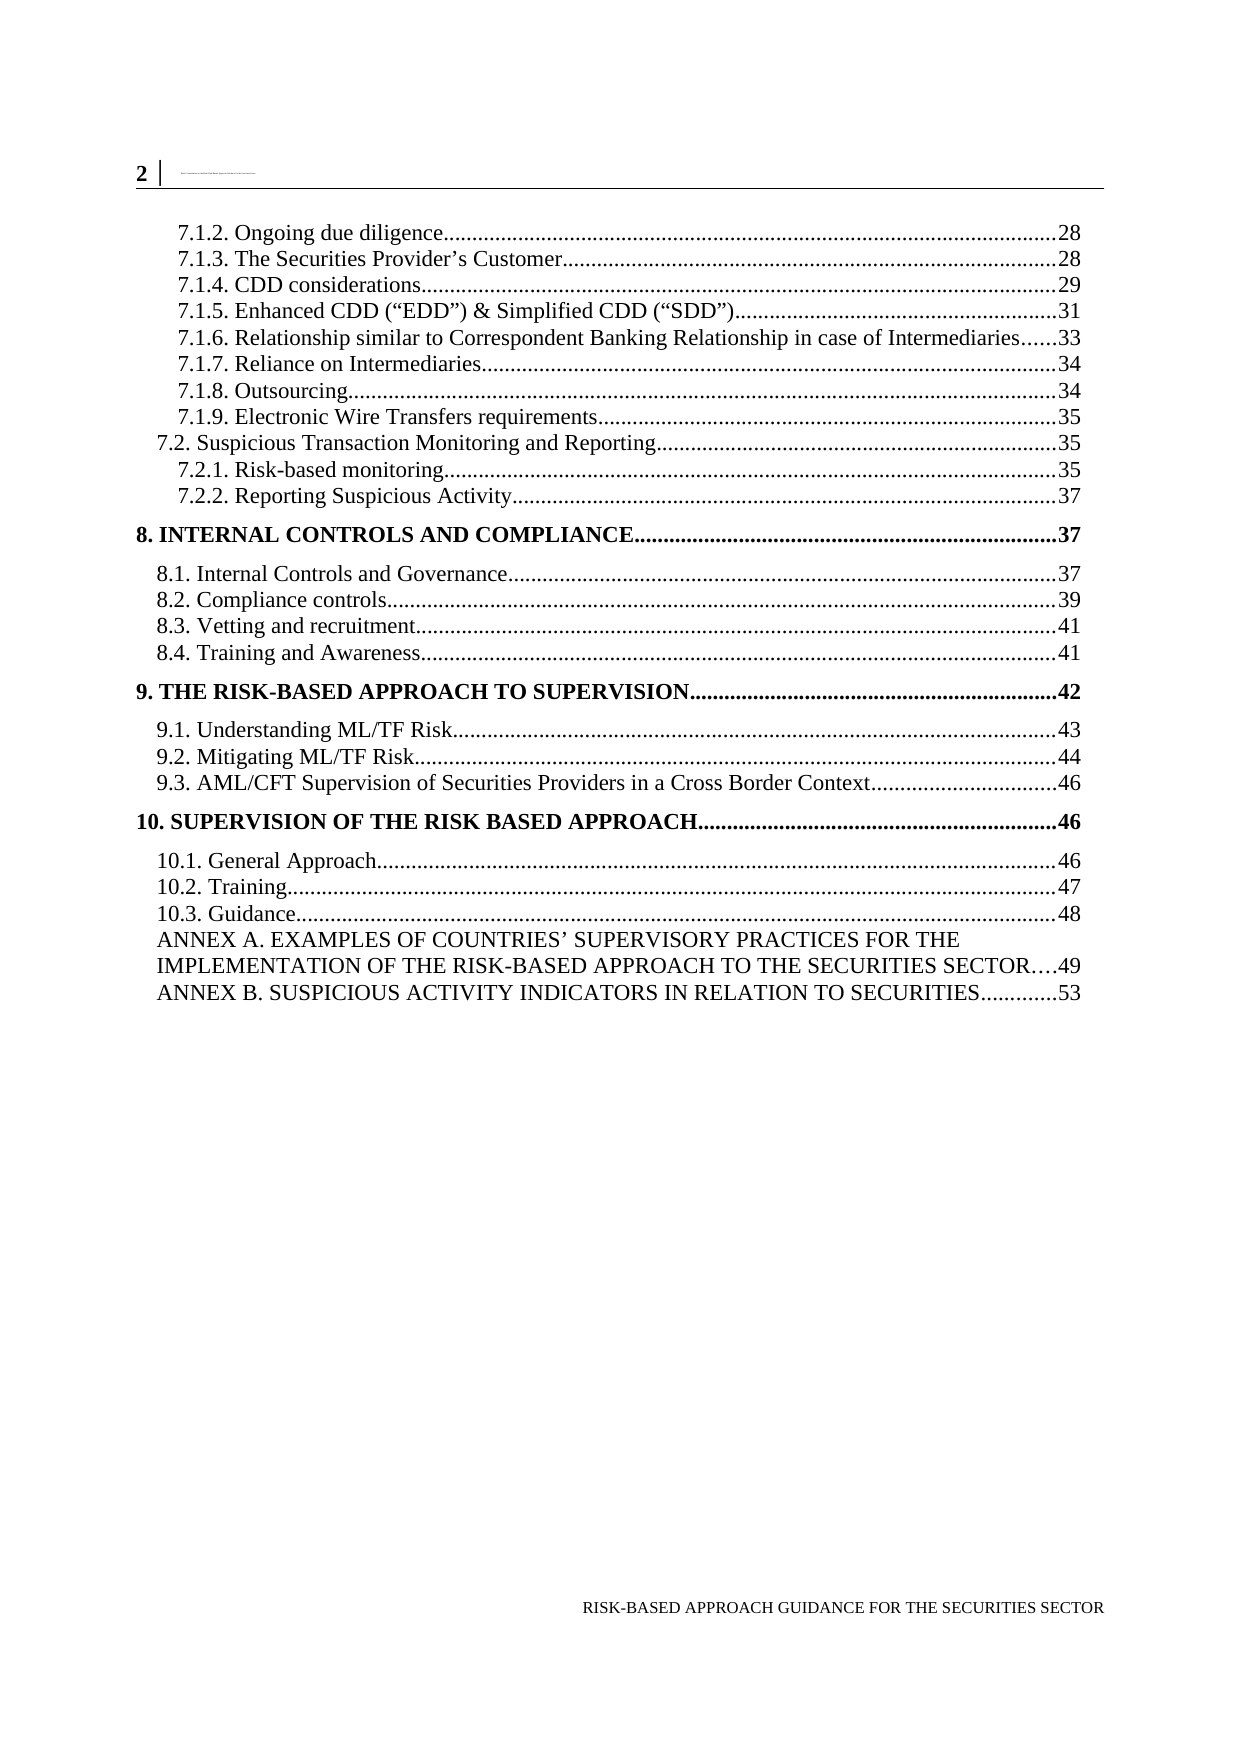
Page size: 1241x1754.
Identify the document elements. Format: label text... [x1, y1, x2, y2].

text ANNEX A. EXAMPLES OF COUNTRIES’ SUPERVISORY PRACTICES FOR THE IMPLEMENTATION OF THE RISK-BASED APPROACH TO THE SECURITIES SECTOR 49 [156, 926, 1051, 979]
text 10.2. Training 47 [156, 873, 1051, 900]
text 9.3. AML/CFT Supervision of Securities Providers in a Cross Border Context 46 [156, 769, 1051, 796]
text 7.2. Suspicious Transaction Monitoring and Reporting 35 [156, 429, 1051, 456]
text 9.1. Understanding ML/TF Risk 43 [156, 717, 1051, 743]
text 8.2. Compliance controls 39 [156, 586, 1051, 612]
text 8.1. Internal Controls and Governance 37 [156, 560, 1051, 586]
text 7.1.5. Enhanced CDD (“EDD”) & Simplified CDD (“SDD”) 31 [177, 298, 1051, 324]
text 7.2.1. Risk-based monitoring 35 [177, 456, 1051, 482]
text ANNEX B. SUSPICIOUS ACTIVITY INDICATORS IN RELATION TO SECURITIES 53 [156, 979, 1051, 1005]
text 7.1.8. Outsourcing 34 [177, 377, 1051, 403]
text 10. SUPERVISION OF THE RISK BASED APPROACH 46 [136, 808, 1051, 834]
text 8.4. Training and Awareness 41 [156, 639, 1051, 665]
text 8.3. Vetting and recruitment 41 [156, 612, 1051, 639]
text 7.1.6. Relationship similar to Correspondent Banking Relationship in case of Intermediaries 33 [177, 324, 1051, 350]
text 8. INTERNAL CONTROLS AND COMPLIANCE 37 [136, 521, 1051, 547]
text 10.3. Guidance 48 [156, 900, 1051, 926]
text 7.2.2. Reporting Suspicious Activity 37 [177, 482, 1051, 508]
text 7.1.3. The Securities Provider’s Customer 28 [177, 245, 1051, 271]
text 7.1.7. Reliance on Intermediaries 34 [177, 350, 1051, 377]
text 10.1. General Approach 46 [156, 847, 1051, 873]
text 7.1.9. Electronic Wire Transfers requirements 35 [177, 403, 1051, 429]
text 9. THE RISK-BASED APPROACH TO SUPERVISION 42 [136, 678, 1051, 704]
text 7.1.4. CDD considerations 29 [177, 271, 1051, 298]
text 7.1.2. Ongoing due diligence 28 [177, 218, 1051, 245]
text 9.2. Mitigating ML/TF Risk 44 [156, 743, 1051, 769]
